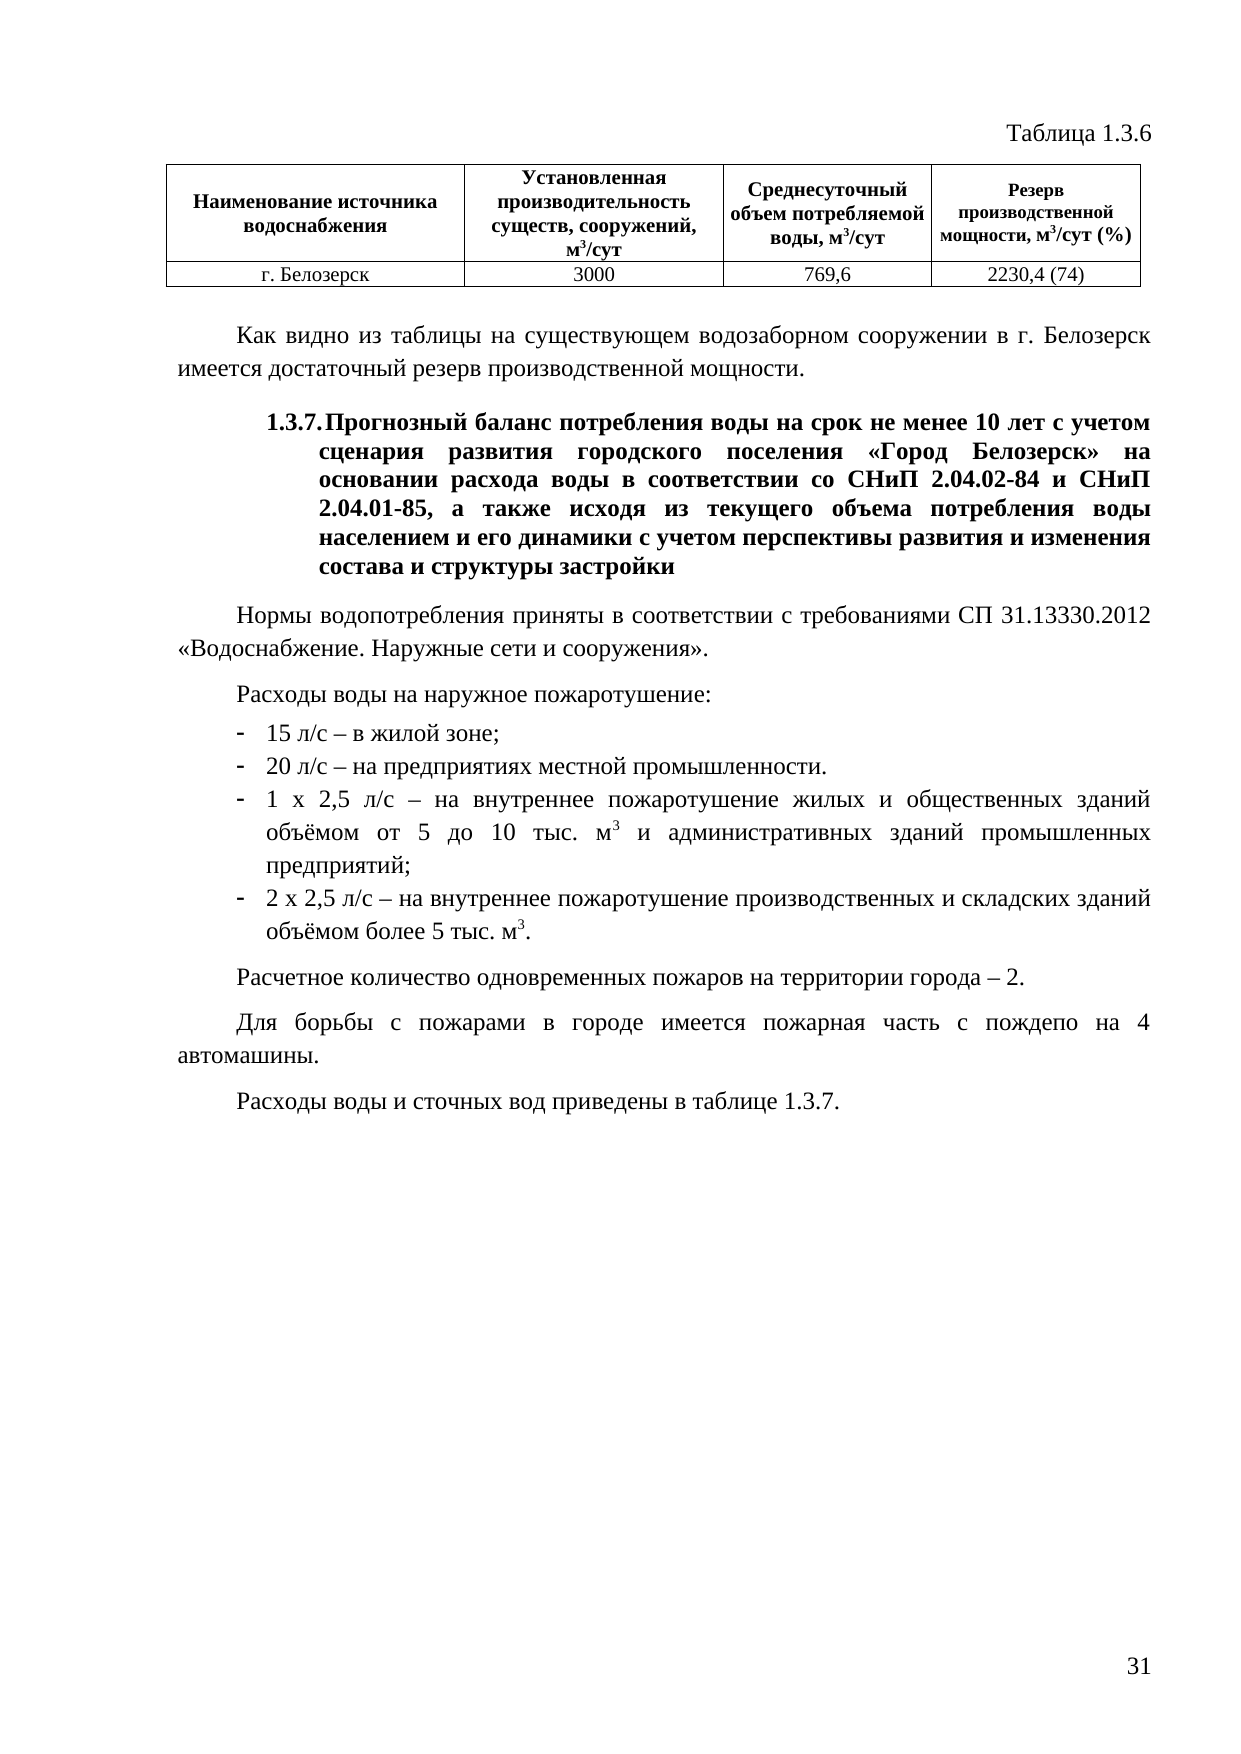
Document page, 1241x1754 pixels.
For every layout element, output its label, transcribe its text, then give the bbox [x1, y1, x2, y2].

text Нормы водопотребления приняты в соответствии с требованиями СП 31.13330.2012 «Водоснабжение. Наружные сети и сооружения». [177, 600, 1152, 662]
table_cell 3000 [465, 262, 723, 286]
list 20 л/с – на предприятиях местной промышленности. [236, 751, 1152, 780]
table_header Установленная производительность существ, сооружений, м3/сут [465, 165, 723, 261]
text Для борьбы с пожарами в городе имеется пожарная часть с пождепо на 4 автомашины. [177, 1007, 1152, 1069]
text Как видно из таблицы на существующем водозаборном сооружении в г. Белозерск имеется достаточный резерв производственной мощности. [177, 320, 1152, 382]
table_header Среднесуточный объем потребляемой воды, м3/сут [724, 165, 931, 261]
table_cell г. Белозерск [167, 262, 464, 286]
list 2 х 2,5 л/с – на внутреннее пожаротушение производственных и складских зданий объёмом более 5 тыс. м3. [236, 883, 1152, 945]
text Таблица 1.3.6 [177, 118, 1152, 147]
table_cell 769,6 [724, 262, 931, 286]
table_header Резерв производственной мощности, м3/сут (%) [932, 165, 1140, 261]
list 15 л/с – в жилой зоне; [236, 718, 1152, 747]
text Расчетное количество одновременных пожаров на территории города – 2. [177, 962, 1152, 991]
list 1 х 2,5 л/с – на внутреннее пожаротушение жилых и общественных зданий объёмом от 5 до 10 тыс. м3 и административных зданий промышленных предприятий; [236, 784, 1152, 879]
table_header Наименование источника водоснабжения [167, 165, 464, 261]
table_cell 2230,4 (74) [932, 262, 1140, 286]
subtitle Прогнозный баланс потребления воды на срок не менее 10 лет с учетом сценария развития городского поселения «Город Белозерск» на основании расхода воды в соответствии со СНиП 2.04.02-84 и СНиП 2.04.01-85, а также исходя из текущего объема потребления воды населением и его динамики с учетом перспективы развития и изменения состава и структуры застройки [266, 407, 1152, 579]
text Расходы воды и сточных вод приведены в таблице 1.3.7. [177, 1086, 1152, 1114]
text Расходы воды на наружное пожаротушение: [177, 679, 1152, 708]
